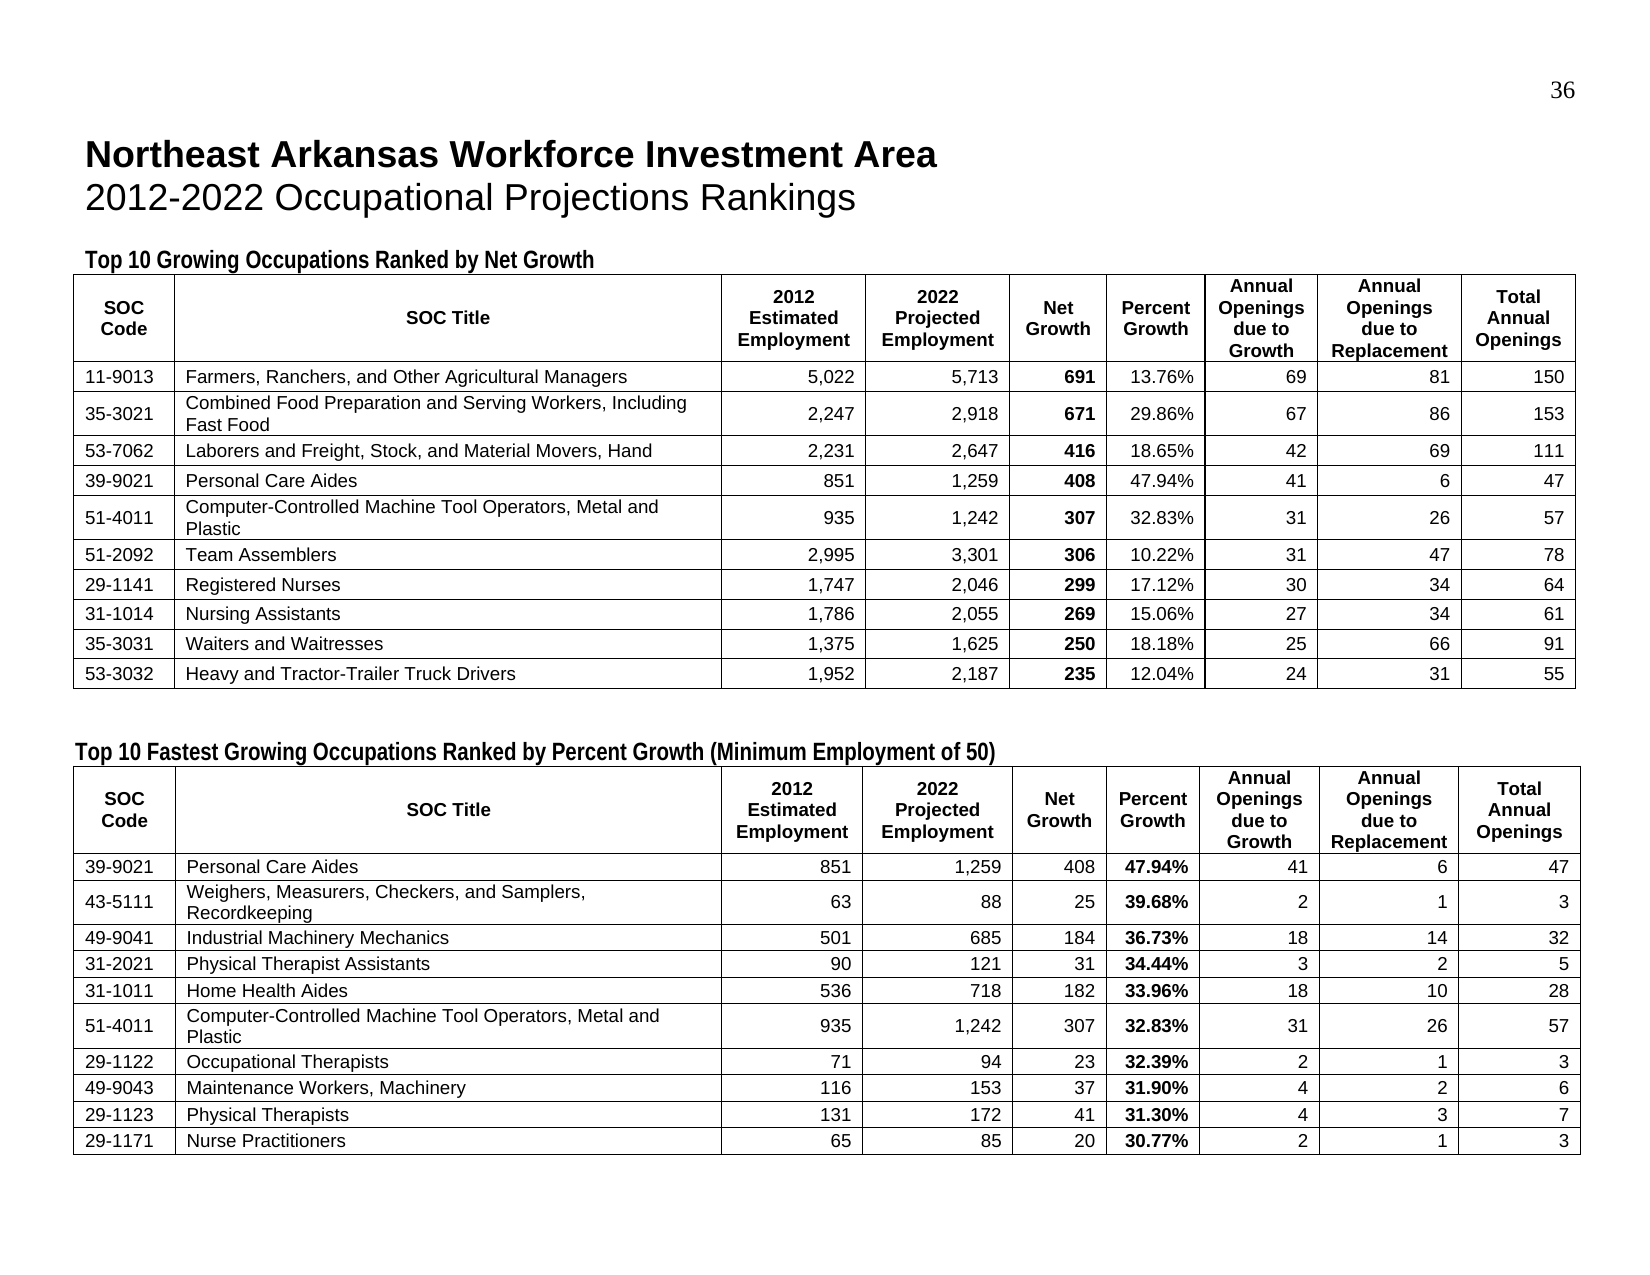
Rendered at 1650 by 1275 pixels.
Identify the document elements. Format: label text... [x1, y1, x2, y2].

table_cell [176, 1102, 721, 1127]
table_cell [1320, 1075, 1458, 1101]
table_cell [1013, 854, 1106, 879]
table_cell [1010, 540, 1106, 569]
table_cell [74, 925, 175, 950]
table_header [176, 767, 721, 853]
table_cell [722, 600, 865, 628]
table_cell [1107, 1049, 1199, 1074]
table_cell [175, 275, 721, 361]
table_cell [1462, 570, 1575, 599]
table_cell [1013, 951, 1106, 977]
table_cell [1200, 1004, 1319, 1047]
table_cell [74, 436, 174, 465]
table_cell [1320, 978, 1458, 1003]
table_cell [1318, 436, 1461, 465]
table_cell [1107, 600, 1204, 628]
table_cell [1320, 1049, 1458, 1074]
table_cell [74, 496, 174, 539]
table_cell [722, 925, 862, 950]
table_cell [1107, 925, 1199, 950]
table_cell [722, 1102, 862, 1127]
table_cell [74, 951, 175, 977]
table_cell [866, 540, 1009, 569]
text Top 10 Fastest Growing Occupations Ranked by Percent Growth (Minimum Employment of 50) [75, 737, 1575, 766]
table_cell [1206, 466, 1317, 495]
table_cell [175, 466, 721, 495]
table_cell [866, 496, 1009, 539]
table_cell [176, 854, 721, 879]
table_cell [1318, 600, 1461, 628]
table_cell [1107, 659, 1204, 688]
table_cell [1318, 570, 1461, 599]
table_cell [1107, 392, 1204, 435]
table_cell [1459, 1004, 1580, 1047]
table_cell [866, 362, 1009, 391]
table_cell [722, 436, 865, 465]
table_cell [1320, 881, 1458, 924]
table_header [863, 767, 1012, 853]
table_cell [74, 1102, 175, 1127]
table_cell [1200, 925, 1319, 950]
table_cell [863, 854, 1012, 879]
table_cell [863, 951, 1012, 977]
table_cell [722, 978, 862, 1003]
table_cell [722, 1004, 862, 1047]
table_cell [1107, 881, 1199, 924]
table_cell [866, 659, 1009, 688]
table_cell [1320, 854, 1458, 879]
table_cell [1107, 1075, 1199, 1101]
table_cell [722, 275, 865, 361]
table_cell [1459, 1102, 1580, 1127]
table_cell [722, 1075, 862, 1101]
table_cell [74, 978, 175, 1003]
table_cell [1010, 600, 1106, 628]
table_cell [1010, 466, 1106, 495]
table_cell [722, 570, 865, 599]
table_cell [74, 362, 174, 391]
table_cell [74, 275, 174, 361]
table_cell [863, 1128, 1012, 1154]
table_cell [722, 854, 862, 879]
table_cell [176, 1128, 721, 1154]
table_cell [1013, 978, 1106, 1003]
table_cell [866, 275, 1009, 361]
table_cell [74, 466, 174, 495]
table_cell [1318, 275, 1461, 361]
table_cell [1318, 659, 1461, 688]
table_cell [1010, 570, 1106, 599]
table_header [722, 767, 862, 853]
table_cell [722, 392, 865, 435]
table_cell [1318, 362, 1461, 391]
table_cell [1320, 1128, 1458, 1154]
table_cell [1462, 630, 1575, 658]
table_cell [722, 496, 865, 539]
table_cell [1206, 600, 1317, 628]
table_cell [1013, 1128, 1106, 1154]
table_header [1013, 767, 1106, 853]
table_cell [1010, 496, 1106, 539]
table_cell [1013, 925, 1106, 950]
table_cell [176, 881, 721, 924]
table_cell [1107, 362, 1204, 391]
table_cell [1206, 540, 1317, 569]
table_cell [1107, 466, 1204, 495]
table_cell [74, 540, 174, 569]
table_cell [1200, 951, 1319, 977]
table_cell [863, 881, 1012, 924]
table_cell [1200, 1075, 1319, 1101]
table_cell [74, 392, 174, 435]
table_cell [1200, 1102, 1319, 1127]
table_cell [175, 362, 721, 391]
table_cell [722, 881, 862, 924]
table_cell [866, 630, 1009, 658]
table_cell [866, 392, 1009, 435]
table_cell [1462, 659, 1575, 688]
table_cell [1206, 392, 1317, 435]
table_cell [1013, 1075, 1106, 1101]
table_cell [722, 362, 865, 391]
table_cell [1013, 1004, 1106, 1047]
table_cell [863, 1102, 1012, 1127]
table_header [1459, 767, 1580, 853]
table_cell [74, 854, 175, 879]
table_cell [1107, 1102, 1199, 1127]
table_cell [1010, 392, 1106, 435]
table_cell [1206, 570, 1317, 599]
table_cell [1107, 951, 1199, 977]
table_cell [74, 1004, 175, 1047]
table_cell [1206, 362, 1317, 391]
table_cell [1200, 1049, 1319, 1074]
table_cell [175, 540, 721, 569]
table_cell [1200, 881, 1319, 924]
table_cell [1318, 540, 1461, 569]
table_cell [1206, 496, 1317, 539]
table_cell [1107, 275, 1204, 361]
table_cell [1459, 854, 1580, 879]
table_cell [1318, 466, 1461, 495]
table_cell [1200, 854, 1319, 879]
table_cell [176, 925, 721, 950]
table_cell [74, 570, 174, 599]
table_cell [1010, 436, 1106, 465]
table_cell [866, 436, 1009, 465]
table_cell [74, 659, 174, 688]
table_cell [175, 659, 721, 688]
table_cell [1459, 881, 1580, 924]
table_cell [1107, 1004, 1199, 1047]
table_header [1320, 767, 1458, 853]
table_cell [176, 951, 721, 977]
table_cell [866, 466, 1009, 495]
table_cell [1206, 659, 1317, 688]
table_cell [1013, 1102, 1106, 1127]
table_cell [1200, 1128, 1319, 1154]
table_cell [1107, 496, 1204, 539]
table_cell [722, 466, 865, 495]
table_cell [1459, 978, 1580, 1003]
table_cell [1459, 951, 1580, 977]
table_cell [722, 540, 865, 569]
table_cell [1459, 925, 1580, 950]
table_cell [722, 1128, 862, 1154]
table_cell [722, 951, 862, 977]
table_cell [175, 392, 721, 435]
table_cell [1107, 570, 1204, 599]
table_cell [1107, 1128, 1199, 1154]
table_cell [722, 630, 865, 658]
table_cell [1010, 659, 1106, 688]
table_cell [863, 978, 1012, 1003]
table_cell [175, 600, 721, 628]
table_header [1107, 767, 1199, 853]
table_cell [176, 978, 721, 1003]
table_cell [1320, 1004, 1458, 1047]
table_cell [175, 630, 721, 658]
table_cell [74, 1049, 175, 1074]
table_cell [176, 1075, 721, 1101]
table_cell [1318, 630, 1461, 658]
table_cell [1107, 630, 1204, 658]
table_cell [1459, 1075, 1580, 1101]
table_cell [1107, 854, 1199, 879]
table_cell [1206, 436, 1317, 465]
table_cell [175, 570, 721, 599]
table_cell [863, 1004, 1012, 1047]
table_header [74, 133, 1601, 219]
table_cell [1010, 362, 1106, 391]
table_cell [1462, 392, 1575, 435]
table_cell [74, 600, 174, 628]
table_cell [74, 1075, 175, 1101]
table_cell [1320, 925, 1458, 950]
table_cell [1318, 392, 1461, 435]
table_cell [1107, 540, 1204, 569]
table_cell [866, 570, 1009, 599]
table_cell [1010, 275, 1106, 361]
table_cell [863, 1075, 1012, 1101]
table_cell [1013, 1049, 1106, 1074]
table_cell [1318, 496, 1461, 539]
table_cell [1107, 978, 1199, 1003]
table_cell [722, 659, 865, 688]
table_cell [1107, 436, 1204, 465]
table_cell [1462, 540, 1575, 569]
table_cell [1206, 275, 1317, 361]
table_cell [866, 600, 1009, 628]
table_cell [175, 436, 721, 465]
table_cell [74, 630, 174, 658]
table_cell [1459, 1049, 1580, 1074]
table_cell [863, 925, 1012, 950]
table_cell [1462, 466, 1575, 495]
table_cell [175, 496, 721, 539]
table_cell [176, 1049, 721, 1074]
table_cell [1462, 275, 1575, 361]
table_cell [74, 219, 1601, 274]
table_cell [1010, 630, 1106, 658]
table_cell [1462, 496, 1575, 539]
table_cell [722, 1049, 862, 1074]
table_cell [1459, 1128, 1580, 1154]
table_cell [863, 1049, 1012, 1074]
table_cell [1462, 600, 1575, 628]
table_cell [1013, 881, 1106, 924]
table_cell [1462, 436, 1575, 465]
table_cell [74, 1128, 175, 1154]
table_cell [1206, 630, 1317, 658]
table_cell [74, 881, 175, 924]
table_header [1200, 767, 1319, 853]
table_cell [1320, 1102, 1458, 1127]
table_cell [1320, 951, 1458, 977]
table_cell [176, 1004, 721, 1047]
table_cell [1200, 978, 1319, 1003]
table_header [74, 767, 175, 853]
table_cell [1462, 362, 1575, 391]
